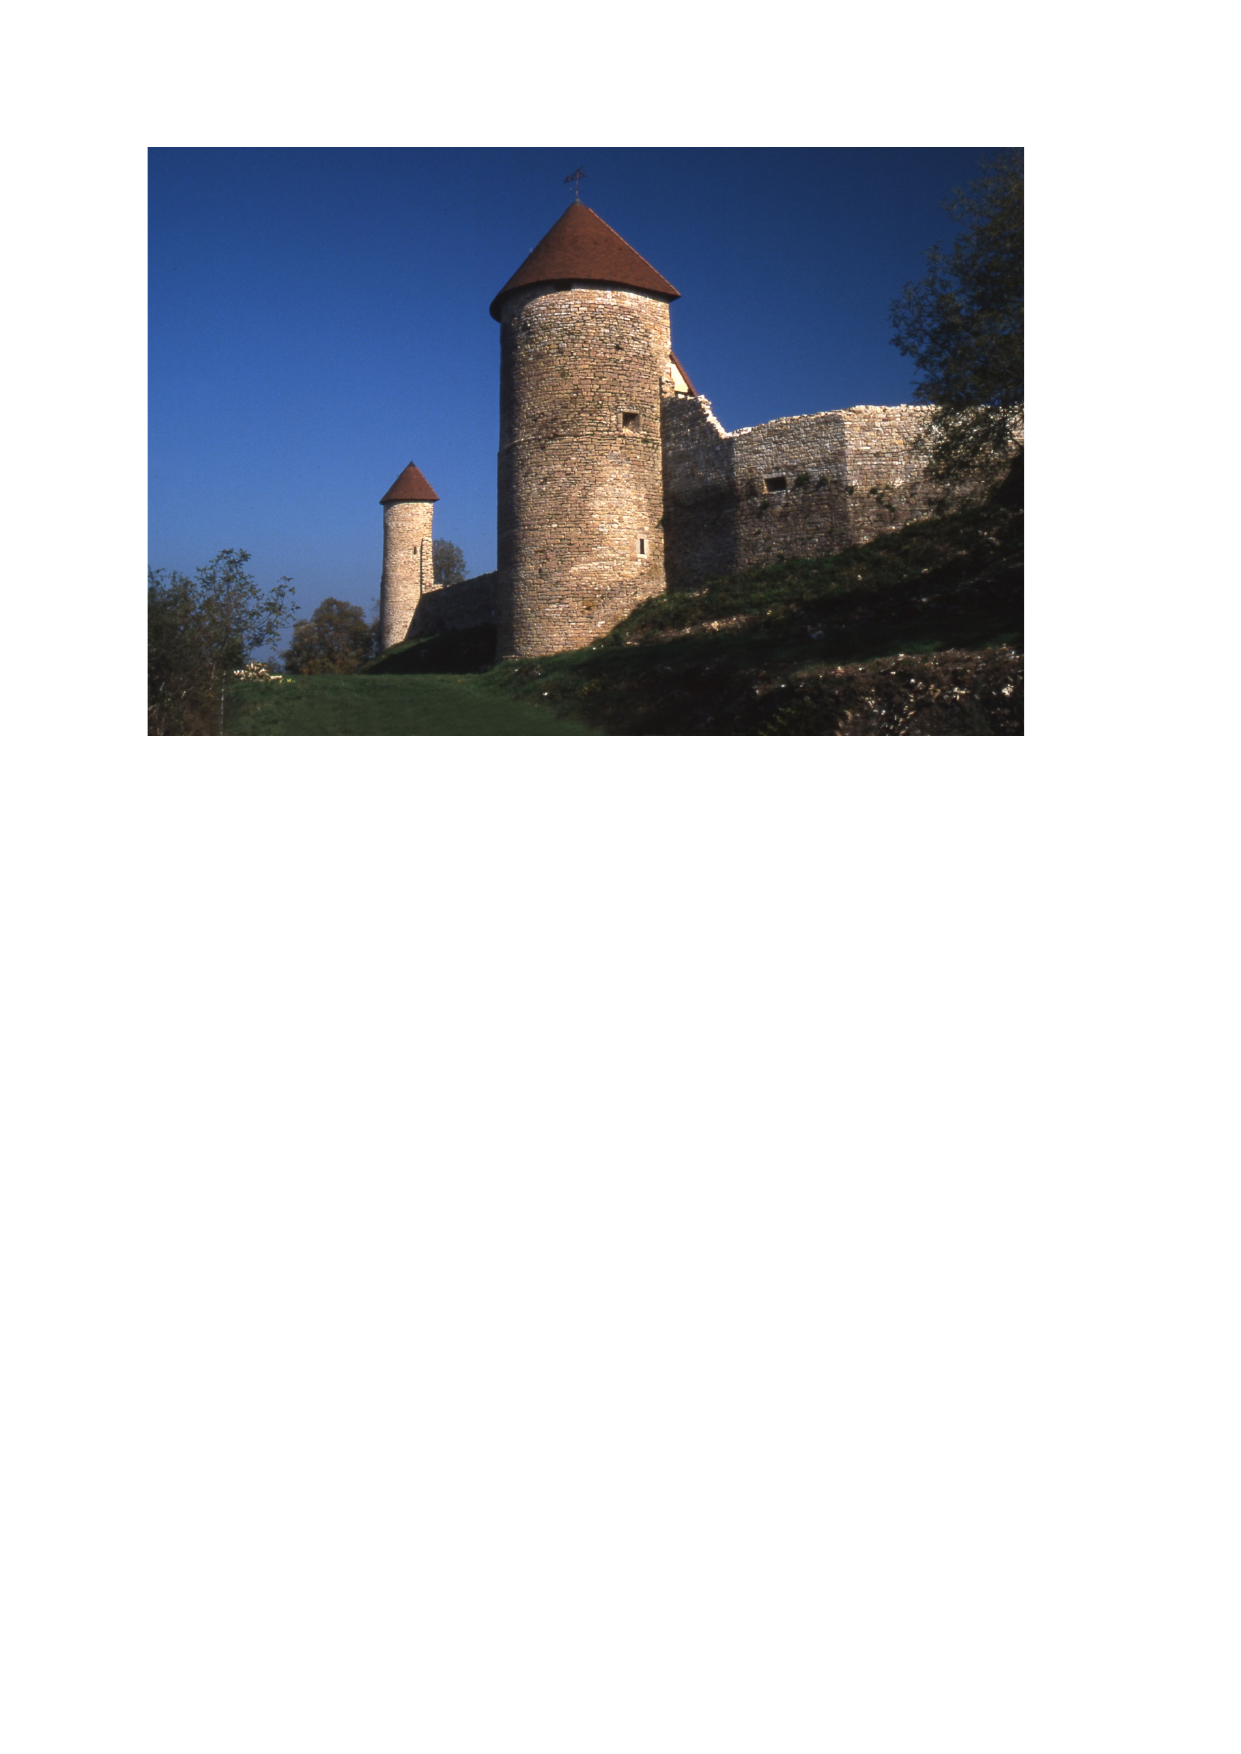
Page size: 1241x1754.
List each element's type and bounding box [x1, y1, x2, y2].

picture [147, 147, 1025, 736]
